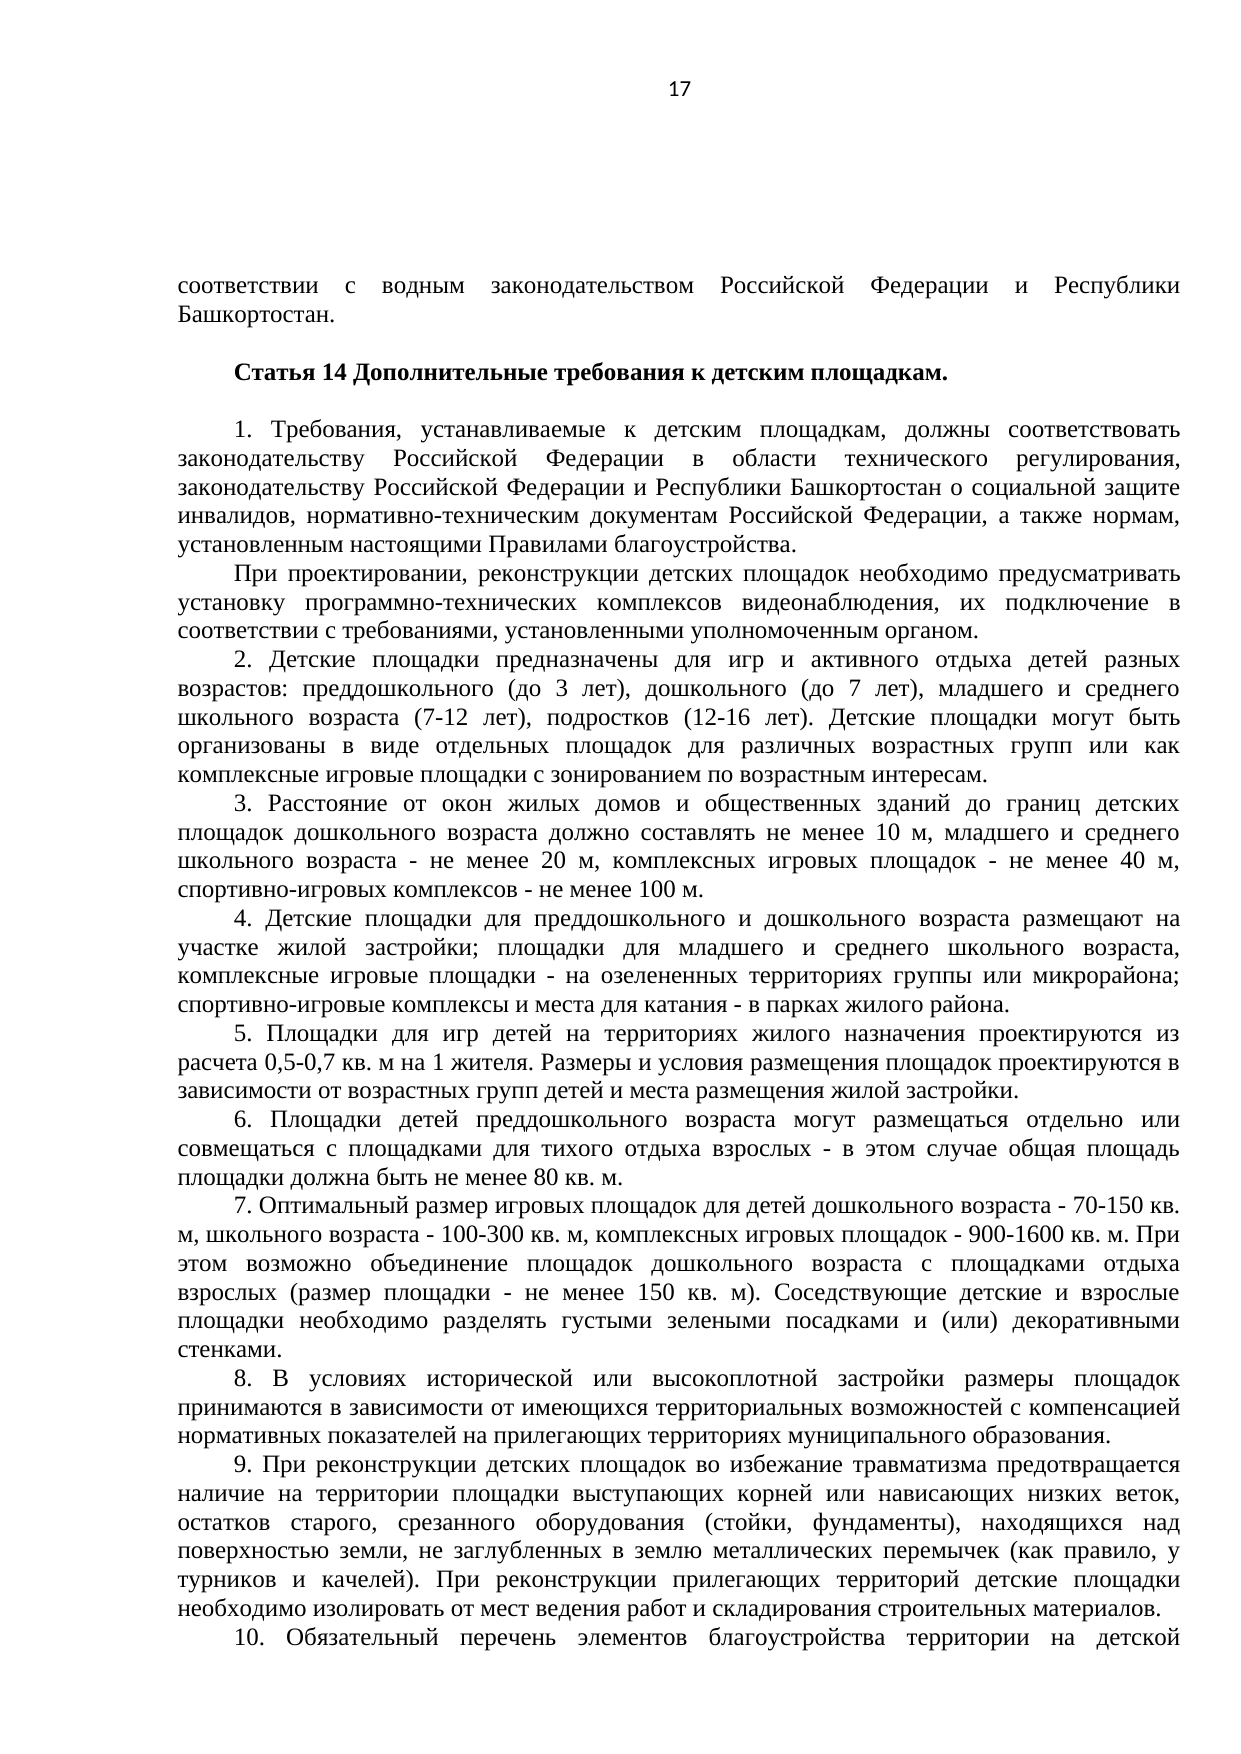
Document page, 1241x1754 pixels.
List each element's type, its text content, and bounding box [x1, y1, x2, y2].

text 6. Площадки детей преддошкольного возраста могут размещаться отдельно или совмещаться с площадками для тихого отдыха взрослых - в этом случае общая площадь площадки должна быть не менее 80 кв. м. [177, 1104, 1181, 1190]
title Статья 14 Дополнительные требования к детским площадкам. [177, 357, 1181, 385]
text 2. Детские площадки предназначены для игр и активного отдыха детей разных возрастов: преддошкольного (до 3 лет), дошкольного (до 7 лет), младшего и среднего школьного возраста (7-12 лет), подростков (12-16 лет). Детские площадки могут быть организованы в виде отдельных площадок для различных возрастных групп или как комплексные игровые площадки с зонированием по возрастным интересам. [177, 644, 1181, 788]
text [177, 270, 1181, 328]
text 3. Расстояние от окон жилых домов и общественных зданий до границ детских площадок дошкольного возраста должно составлять не менее 10 м, младшего и среднего школьного возраста - не менее 20 м, комплексных игровых площадок - не менее 40 м, спортивно-игровых комплексов - не менее 100 м. [177, 788, 1181, 903]
text 8. В условиях исторической или высокоплотной застройки размеры площадок принимаются в зависимости от имеющихся территориальных возможностей с компенсацией нормативных показателей на прилегающих территориях муниципального образования. [177, 1363, 1181, 1449]
text При проектировании, реконструкции детских площадок необходимо предусматривать установку программно-технических комплексов видеонаблюдения, их подключение в соответствии с требованиями, установленными уполномоченным органом. [177, 558, 1181, 644]
text 7. Оптимальный размер игровых площадок для детей дошкольного возраста - 70-150 кв. м, школьного возраста - 100-300 кв. м, комплексных игровых площадок - 900-1600 кв. м. При этом возможно объединение площадок дошкольного возраста с площадками отдыха взрослых (размер площадки - не менее 150 кв. м). Соседствующие детские и взрослые площадки необходимо разделять густыми зелеными посадками и (или) декоративными стенками. [177, 1190, 1181, 1363]
text 1. Требования, устанавливаемые к детским площадкам, должны соответствовать законодательству Российской Федерации в области технического регулирования, законодательству Российской Федерации и Республики Башкортостан о социальной защите инвалидов, нормативно-техническим документам Российской Федерации, а также нормам, установленным настоящими Правилами благоустройства. [177, 414, 1181, 558]
text 5. Площадки для игр детей на территориях жилого назначения проектируются из расчета 0,5-0,7 кв. м на 1 жителя. Размеры и условия размещения площадок проектируются в зависимости от возрастных групп детей и места размещения жилой застройки. [177, 1018, 1181, 1104]
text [177, 1622, 1181, 1650]
text 9. При реконструкции детских площадок во избежание травматизма предотвращается наличие на территории площадки выступающих корней или нависающих низких веток, остатков старого, срезанного оборудования (стойки, фундаменты), находящихся над поверхностью земли, не заглубленных в землю металлических перемычек (как правило, у турников и качелей). При реконструкции прилегающих территорий детские площадки необходимо изолировать от мест ведения работ и складирования строительных материалов. [177, 1449, 1181, 1622]
text 4. Детские площадки для преддошкольного и дошкольного возраста размещают на участке жилой застройки; площадки для младшего и среднего школьного возраста, комплексные игровые площадки - на озелененных территориях группы или микрорайона; спортивно-игровые комплексы и места для катания - в парках жилого района. [177, 903, 1181, 1018]
